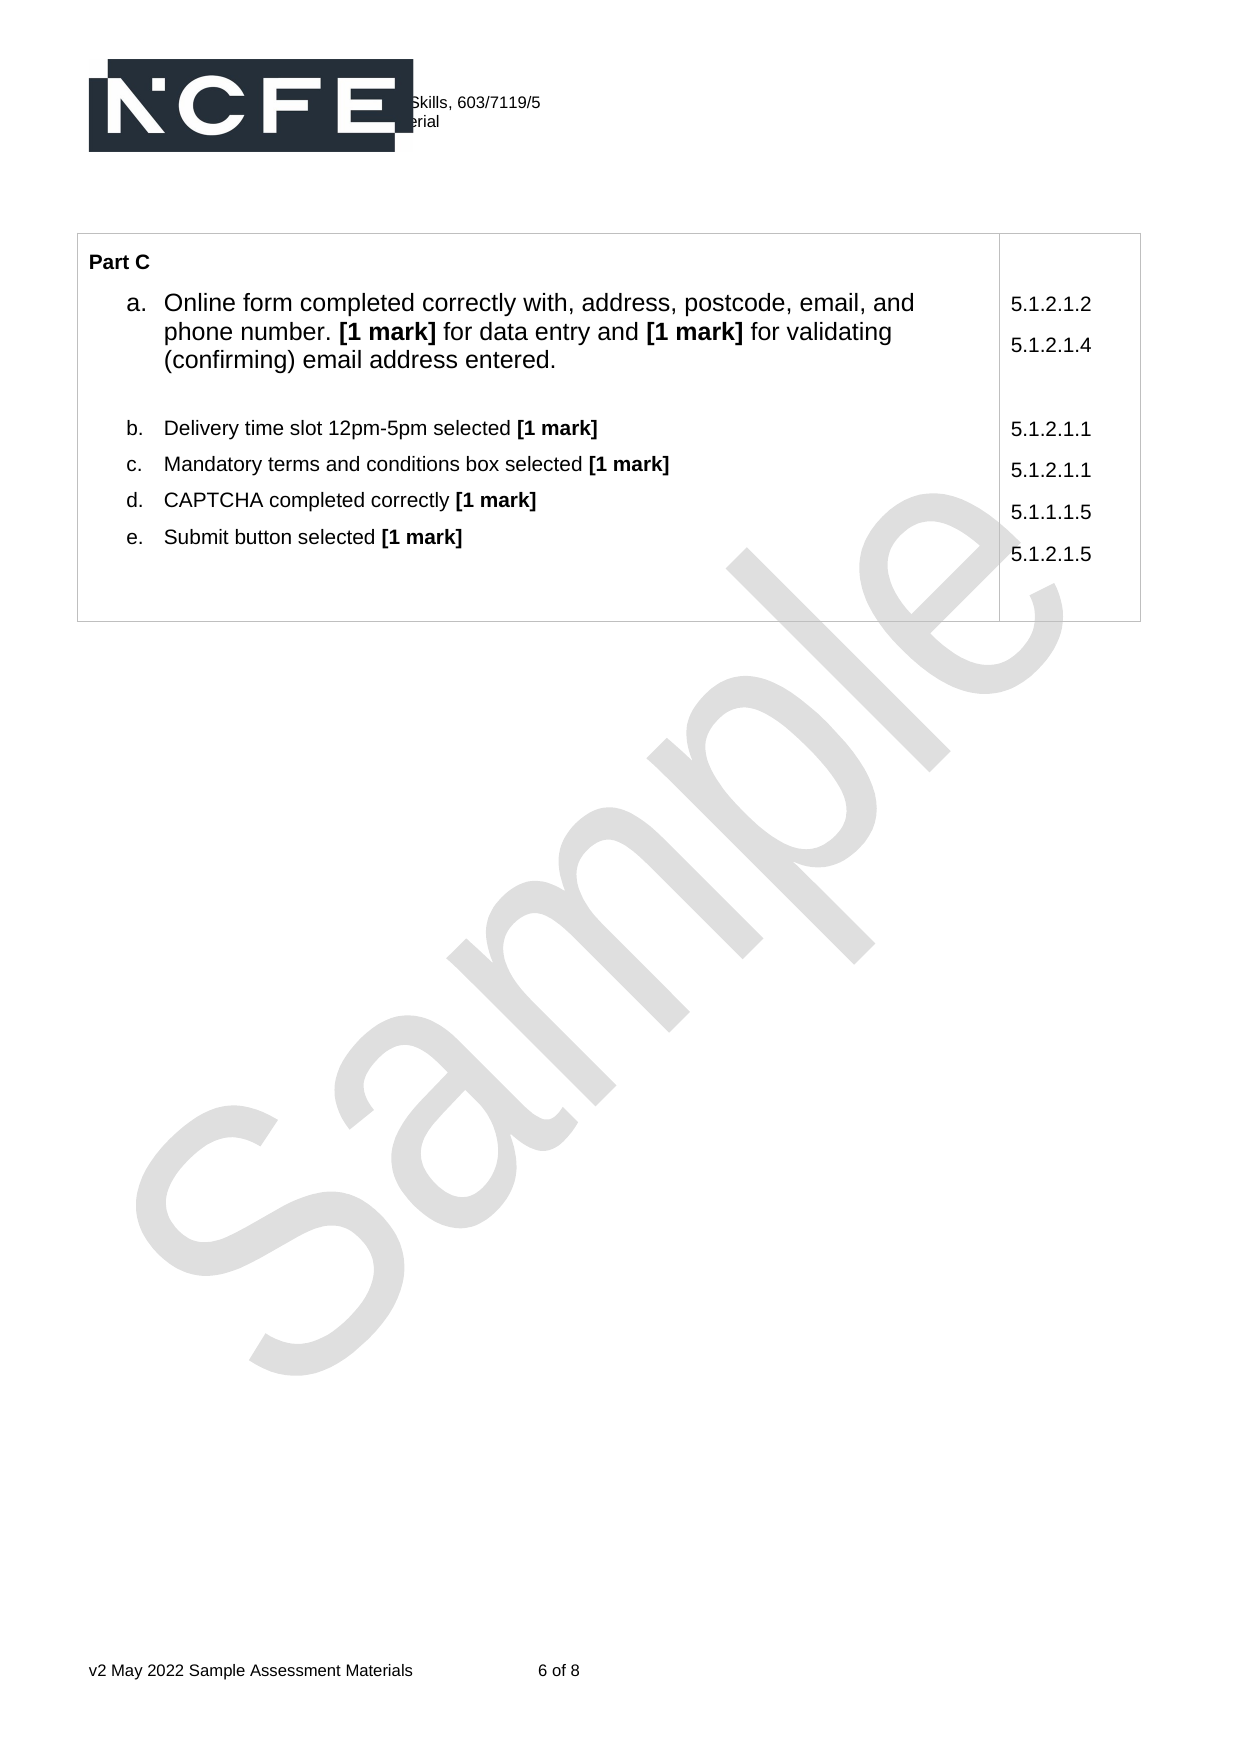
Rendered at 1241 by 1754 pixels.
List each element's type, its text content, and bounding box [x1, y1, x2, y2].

table_cell Part C Online form completed correctly with, address, postcode, email, and phone number. [1 mark] for data entry and [1 mark] for validating (confirming) email address entered. b. Delivery time slot 12pm-5pm selected [1 mark] c. Mandatory terms and conditions box selected [1 mark] d. CAPTCHA completed correctly [1 mark] e. Submit button selected [1 mark] [78, 234, 999, 621]
picture [88, 59, 414, 152]
table_cell 5.1.2.1.2 5.1.2.1.4 5.1.2.1.1 5.1.2.1.1 5.1.1.1.5 5.1.2.1.5 [1000, 234, 1140, 621]
